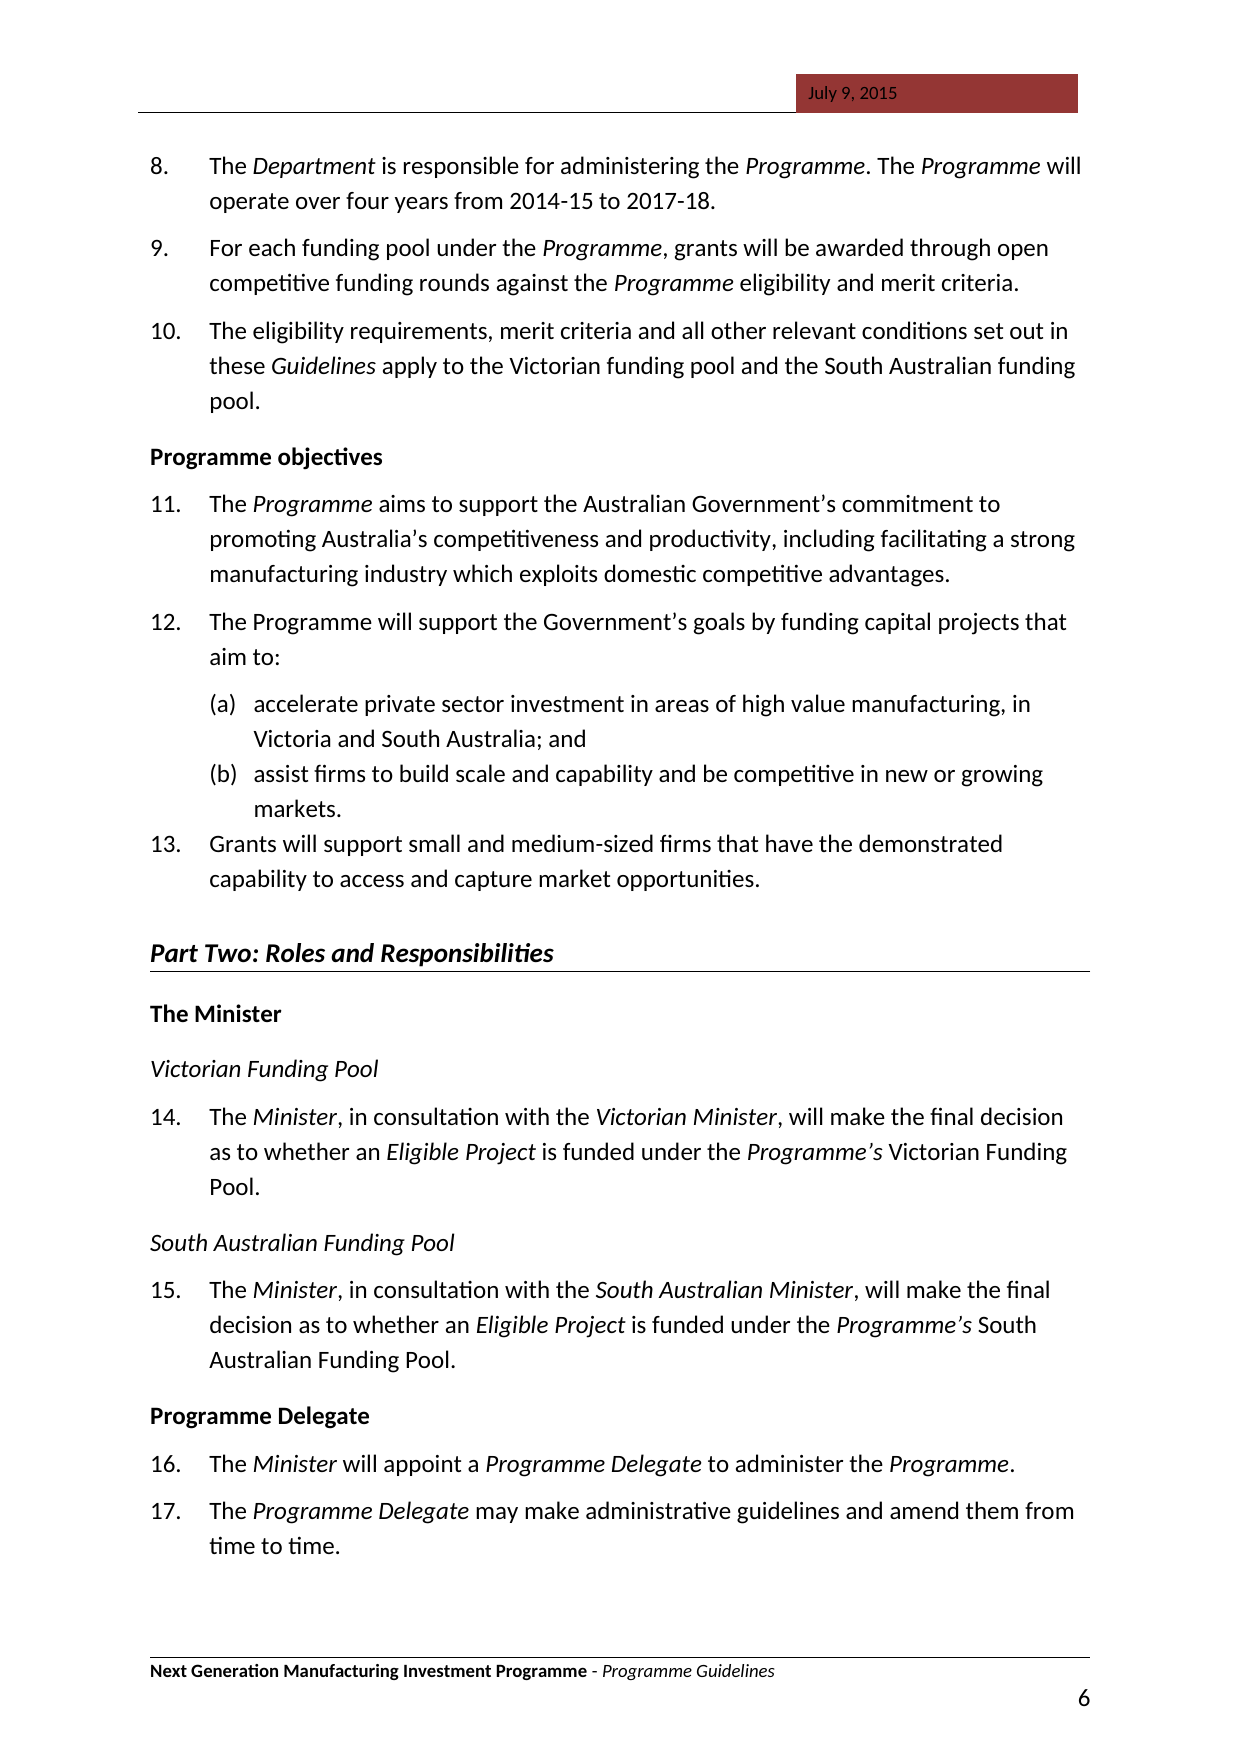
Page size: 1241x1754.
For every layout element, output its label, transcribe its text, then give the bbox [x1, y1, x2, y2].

subtitle The Minister [150, 998, 1090, 1028]
list The Programme aims to support the Australian Government’s commitment to promoting Australia’s competitiveness and productivity, including facilitating a strong manufacturing industry which exploits domestic competitive advantages. [150, 488, 1090, 589]
list The Minister will appoint a Programme Delegate to administer the Programme. [150, 1448, 1090, 1478]
subtitle Programme Delegate [150, 1400, 1090, 1431]
list The Minister, in consultation with the South Australian Minister, will make the final decision as to whether an Eligible Project is funded under the Programme’s South Australian Funding Pool. [150, 1274, 1090, 1375]
list The eligibility requirements, merit criteria and all other relevant conditions set out in these Guidelines apply to the Victorian funding pool and the South Australian funding pool. [150, 315, 1090, 416]
list The Programme Delegate may make administrative guidelines and amend them from time to time. [150, 1495, 1090, 1561]
subtitle Programme objectives [150, 441, 1090, 471]
list The Minister, in consultation with the Victorian Minister, will make the final decision as to whether an Eligible Project is funded under the Programme’s Victorian Funding Pool. [150, 1101, 1090, 1202]
list assist firms to build scale and capability and be competitive in new or growing markets. [209, 758, 1090, 824]
subtitle Part Two: Roles and Responsibilities [150, 936, 1090, 971]
list Grants will support small and medium-sized firms that have the demonstrated capability to access and capture market opportunities. [150, 828, 1090, 894]
list The Programme will support the Government’s goals by funding capital projects that aim to: [150, 606, 1090, 671]
subtitle South Australian Funding Pool [150, 1227, 1090, 1257]
subtitle Victorian Funding Pool [150, 1053, 1090, 1084]
list accelerate private sector investment in areas of high value manufacturing, in Victoria and South Australia; and [209, 688, 1090, 754]
list The Department is responsible for administering the Programme. The Programme will operate over four years from 2014-15 to 2017-18. [150, 150, 1090, 216]
list For each funding pool under the Programme, grants will be awarded through open competitive funding rounds against the Programme eligibility and merit criteria. [150, 232, 1090, 298]
